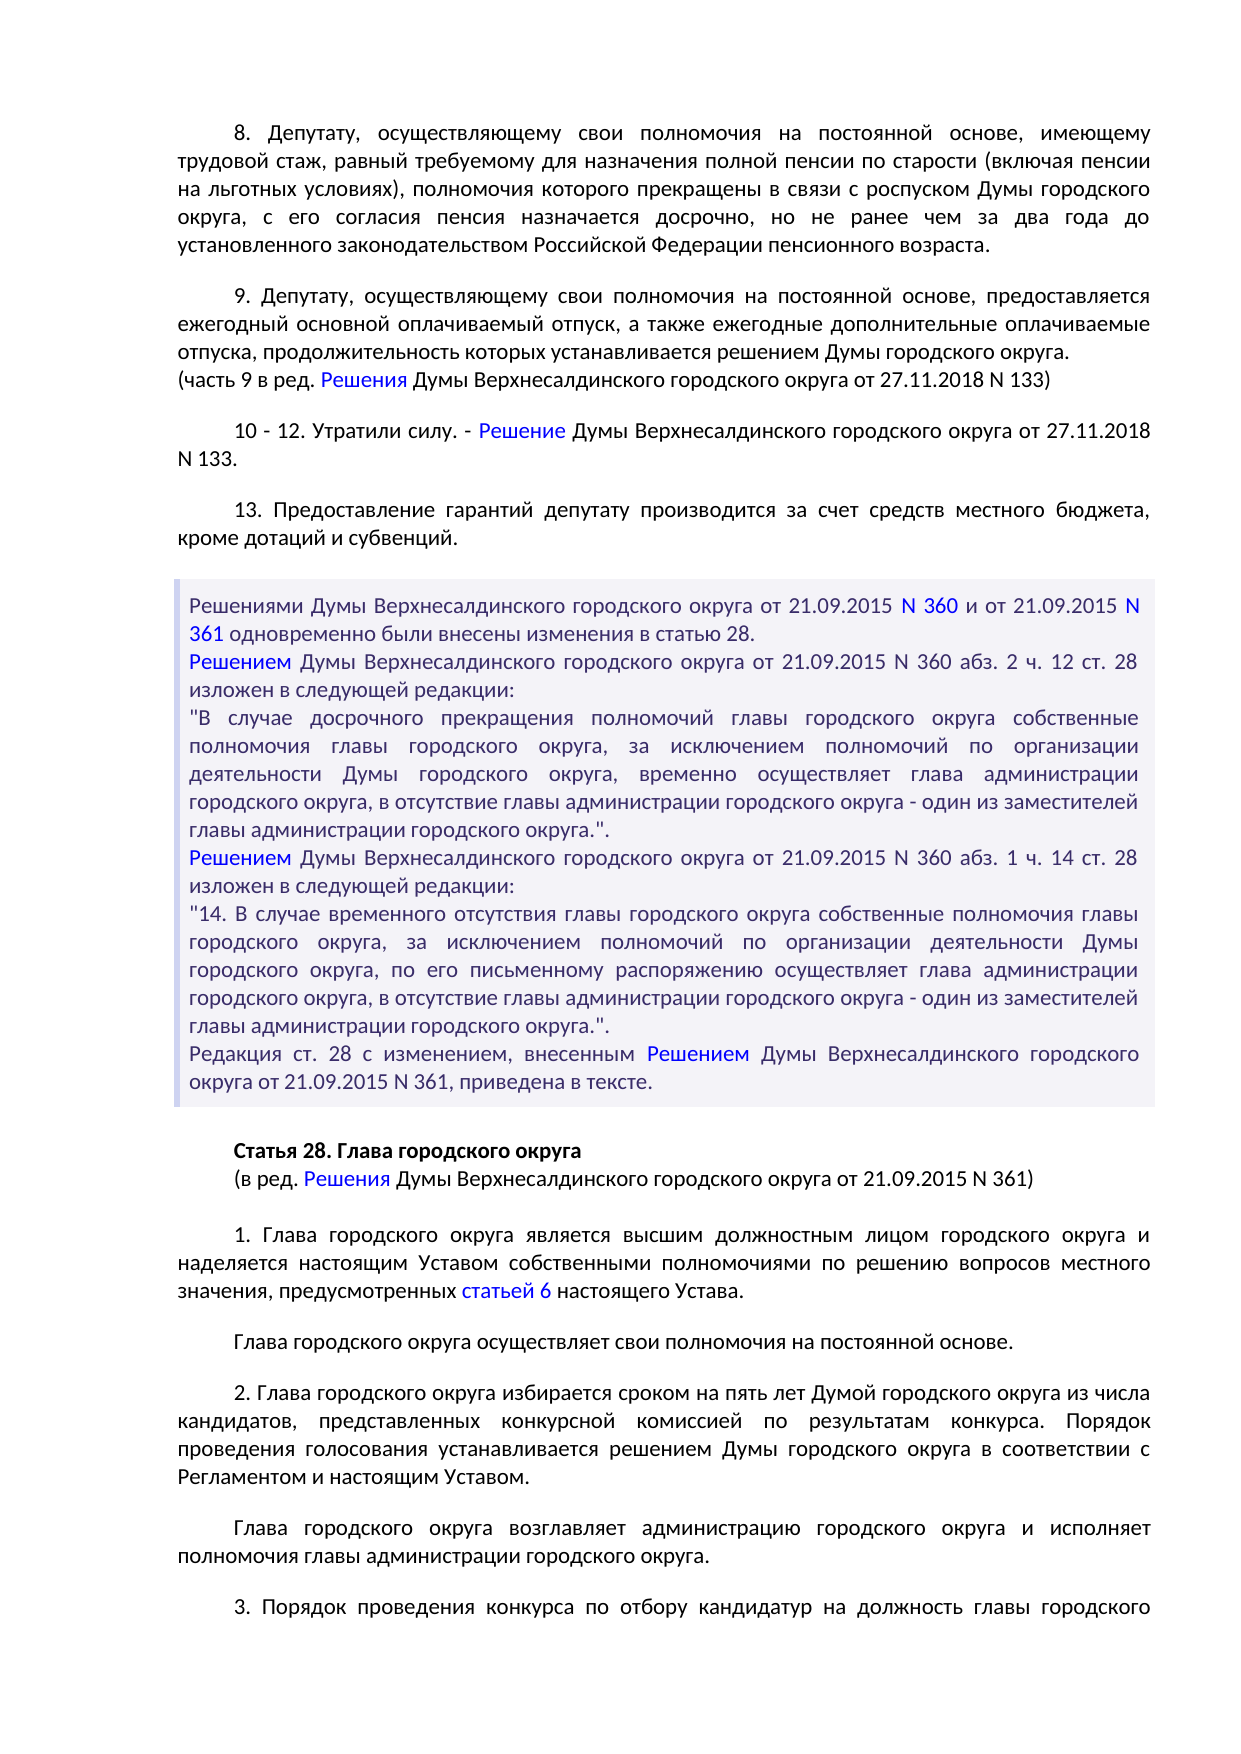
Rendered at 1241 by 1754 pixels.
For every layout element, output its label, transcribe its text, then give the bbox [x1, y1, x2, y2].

text 1. Глава городского округа является высшим должностным лицом городского округа и наделяется настоящим Уставом собственными полномочиями по решению вопросов местного значения, предусмотренных статьей 6 настоящего Устава. [177, 1220, 1152, 1304]
table_header Решениями Думы Верхнесалдинского городского округа от 21.09.2015 N 360 и от 21.09.2015 N 361 одновременно были внесены изменения в статью 28. Решением Думы Верхнесалдинского городского округа от 21.09.2015 N 360 абз. 2 ч. 12 ст. 28 изложен в следующей редакции: "В случае досрочного прекращения полномочий главы городского округа собственные полномочия главы городского округа, за исключением полномочий по организации деятельности Думы городского округа, временно осуществляет глава администрации городского округа, в отсутствие главы администрации городского округа - один из заместителей главы администрации городского округа.". Решением Думы Верхнесалдинского городского округа от 21.09.2015 N 360 абз. 1 ч. 14 ст. 28 изложен в следующей редакции: "14. В случае временного отсутствия главы городского округа собственные полномочия главы городского округа, за исключением полномочий по организации деятельности Думы городского округа, по его письменному распоряжению осуществляет глава администрации городского округа, в отсутствие главы администрации городского округа - один из заместителей главы администрации городского округа.". Редакция ст. 28 с изменением, внесенным Решением Думы Верхнесалдинского городского округа от 21.09.2015 N 361, приведена в тексте. [180, 579, 1149, 1107]
text 9. Депутату, осуществляющему свои полномочия на постоянной основе, предоставляется ежегодный основной оплачиваемый отпуск, а также ежегодные дополнительные оплачиваемые отпуска, продолжительность которых устанавливается решением Думы городского округа. [177, 281, 1152, 365]
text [177, 1592, 1152, 1620]
text Глава городского округа возглавляет администрацию городского округа и исполняет полномочия главы администрации городского округа. [177, 1513, 1152, 1569]
text (часть 9 в ред. Решения Думы Верхнесалдинского городского округа от 27.11.2018 N 133) [177, 365, 1152, 393]
text 2. Глава городского округа избирается сроком на пять лет Думой городского округа из числа кандидатов, представленных конкурсной комиссией по результатам конкурса. Порядок проведения голосования устанавливается решением Думы городского округа в соответствии с Регламентом и настоящим Уставом. [177, 1378, 1152, 1490]
text Глава городского округа осуществляет свои полномочия на постоянной основе. [177, 1327, 1152, 1355]
text (в ред. Решения Думы Верхнесалдинского городского округа от 21.09.2015 N 361) [177, 1164, 1152, 1192]
text 13. Предоставление гарантий депутату производится за счет средств местного бюджета, кроме дотаций и субвенций. [177, 495, 1152, 551]
text 8. Депутату, осуществляющему свои полномочия на постоянной основе, имеющему трудовой стаж, равный требуемому для назначения полной пенсии по старости (включая пенсии на льготных условиях), полномочия которого прекращены в связи с роспуском Думы городского округа, с его согласия пенсия назначается досрочно, но не ранее чем за два года до установленного законодательством Российской Федерации пенсионного возраста. [177, 118, 1152, 258]
title Статья 28. Глава городского округа [177, 1136, 1152, 1164]
text 10 - 12. Утратили силу. - Решение Думы Верхнесалдинского городского округа от 27.11.2018 N 133. [177, 416, 1152, 472]
